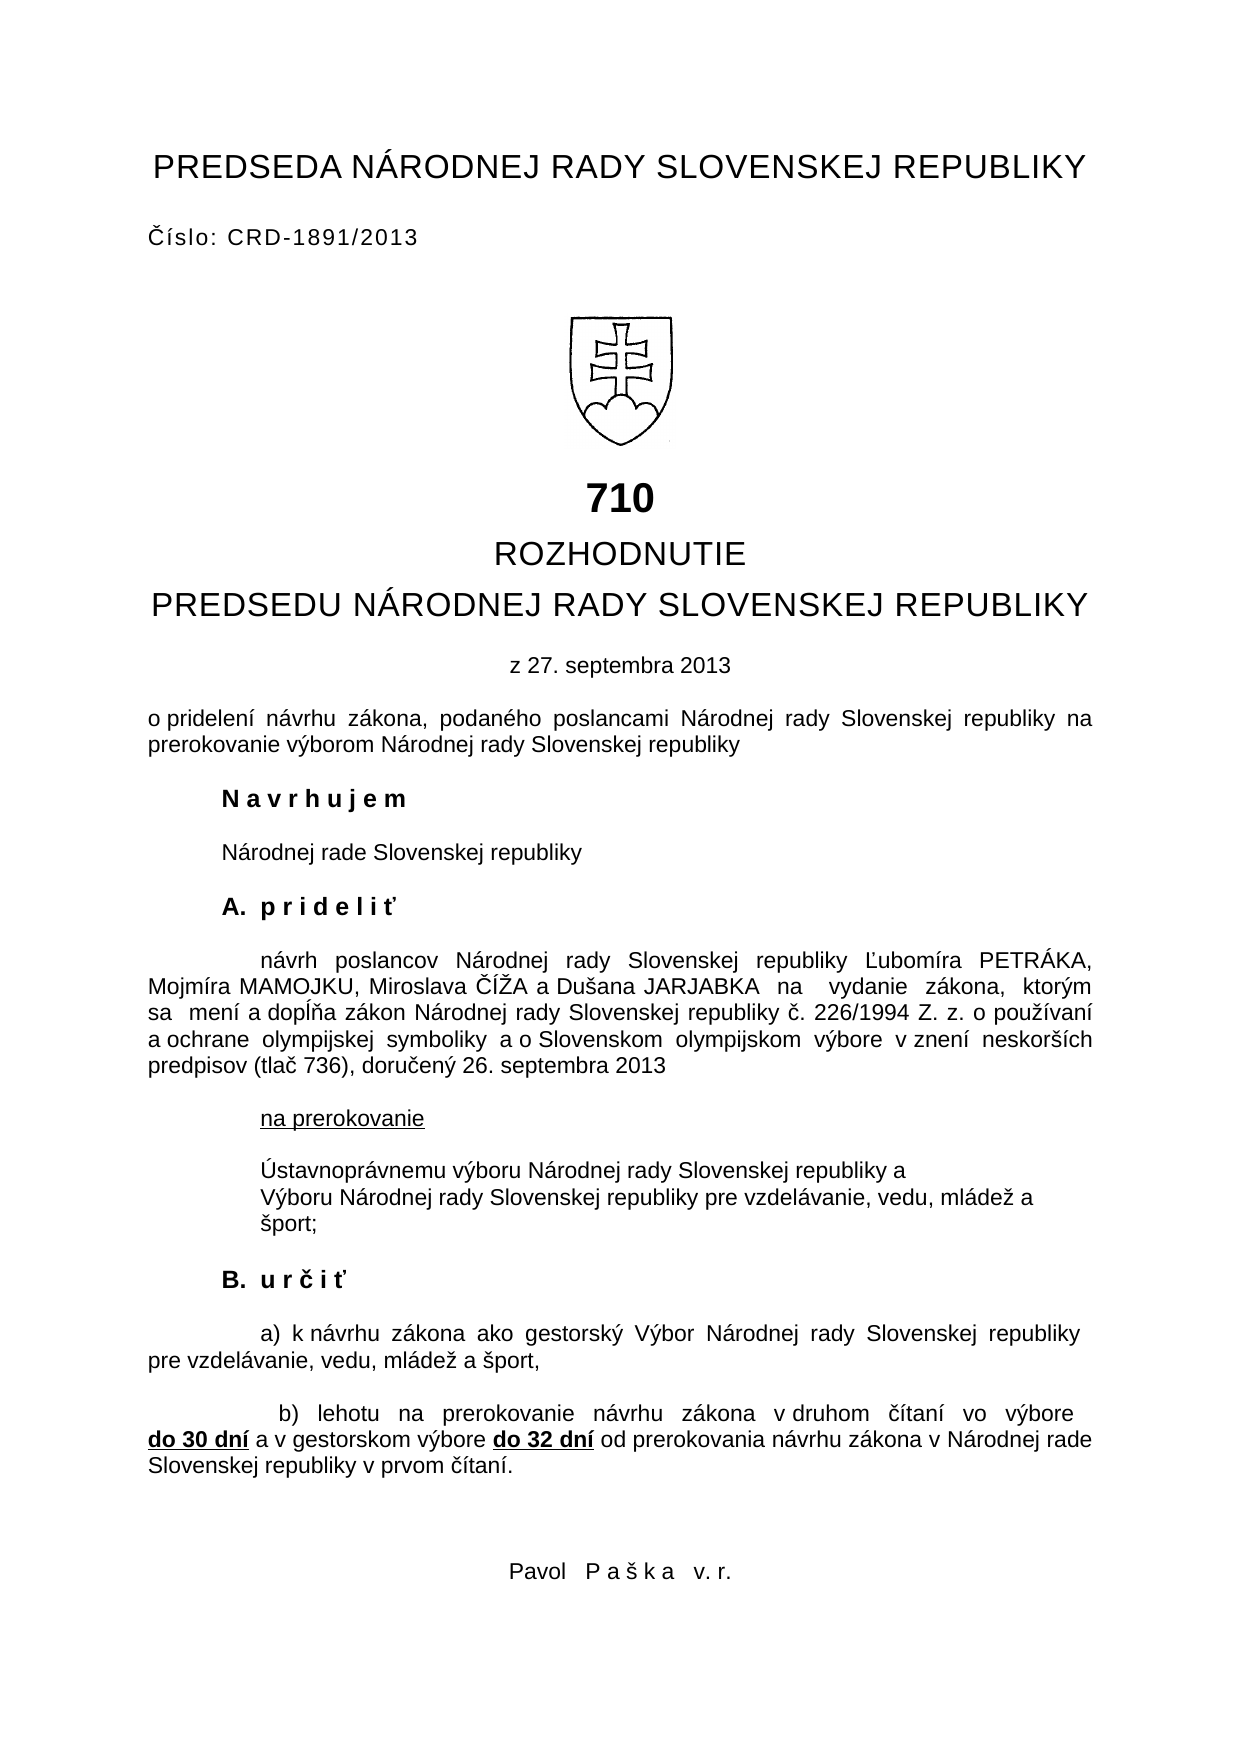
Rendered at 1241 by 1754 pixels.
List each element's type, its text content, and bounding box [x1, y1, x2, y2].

subtitle PREDSEDA NÁRODNEJ RADY SLOVENSKEJ REPUBLIKY [148, 148, 1093, 186]
subtitle PREDSEDU NÁRODNEJ RADY SLOVENSKEJ REPUBLIKY [148, 585, 1093, 623]
text Národnej rade Slovenskej republiky [148, 839, 1093, 865]
text návrh poslancov Národnej rady Slovenskej republiky Ľubomíra PETRÁKA, Mojmíra MAMOJKU, Miroslava ČÍŽA a Dušana JARJABKA na vydanie zákona, ktorým sa mení a dopĺňa zákon Národnej rady Slovenskej republiky č. 226/1994 Z. z. o používaní a ochrane olympijskej symboliky a o Slovenskom olympijskom výbore v znení neskorších predpisov (tlač 736), doručený 26. septembra 2013 [148, 947, 1093, 1078]
text a) k návrhu zákona ako gestorský Výbor Národnej rady Slovenskej republiky pre vzdelávanie, vedu, mládež a šport, [148, 1320, 1093, 1373]
picture [564, 313, 676, 449]
text 710 [148, 473, 1093, 521]
text N a v r h u j e m [148, 784, 1093, 812]
text z 27. septembra 2013 [148, 652, 1093, 678]
text b) lehotu na prerokovanie návrhu zákona v druhom čítaní vo výbore do 30 dní a v gestorskom výbore do 32 dní od prerokovania návrhu zákona v Národnej rade Slovenskej republiky v prvom čítaní. [148, 1399, 1093, 1478]
text o pridelení návrhu zákona, podaného poslancami Národnej rady Slovenskej republiky na prerokovanie výborom Národnej rady Slovenskej republiky [148, 705, 1093, 757]
text Výboru Národnej rady Slovenskej republiky pre vzdelávanie, vedu, mládež a [148, 1184, 1093, 1210]
text Ústavnoprávnemu výboru Národnej rady Slovenskej republiky a [148, 1157, 1093, 1184]
text Číslo: CRD-1891/2013 [148, 223, 1093, 250]
text A. p r i d e l i ť [148, 892, 1093, 920]
text B. u r č i ť [148, 1265, 1093, 1294]
text šport; [148, 1210, 1093, 1237]
subtitle ROZHODNUTIE [148, 534, 1093, 572]
text Pavol P a š k a v. r. [148, 1558, 1093, 1584]
text na prerokovanie [148, 1105, 1093, 1131]
